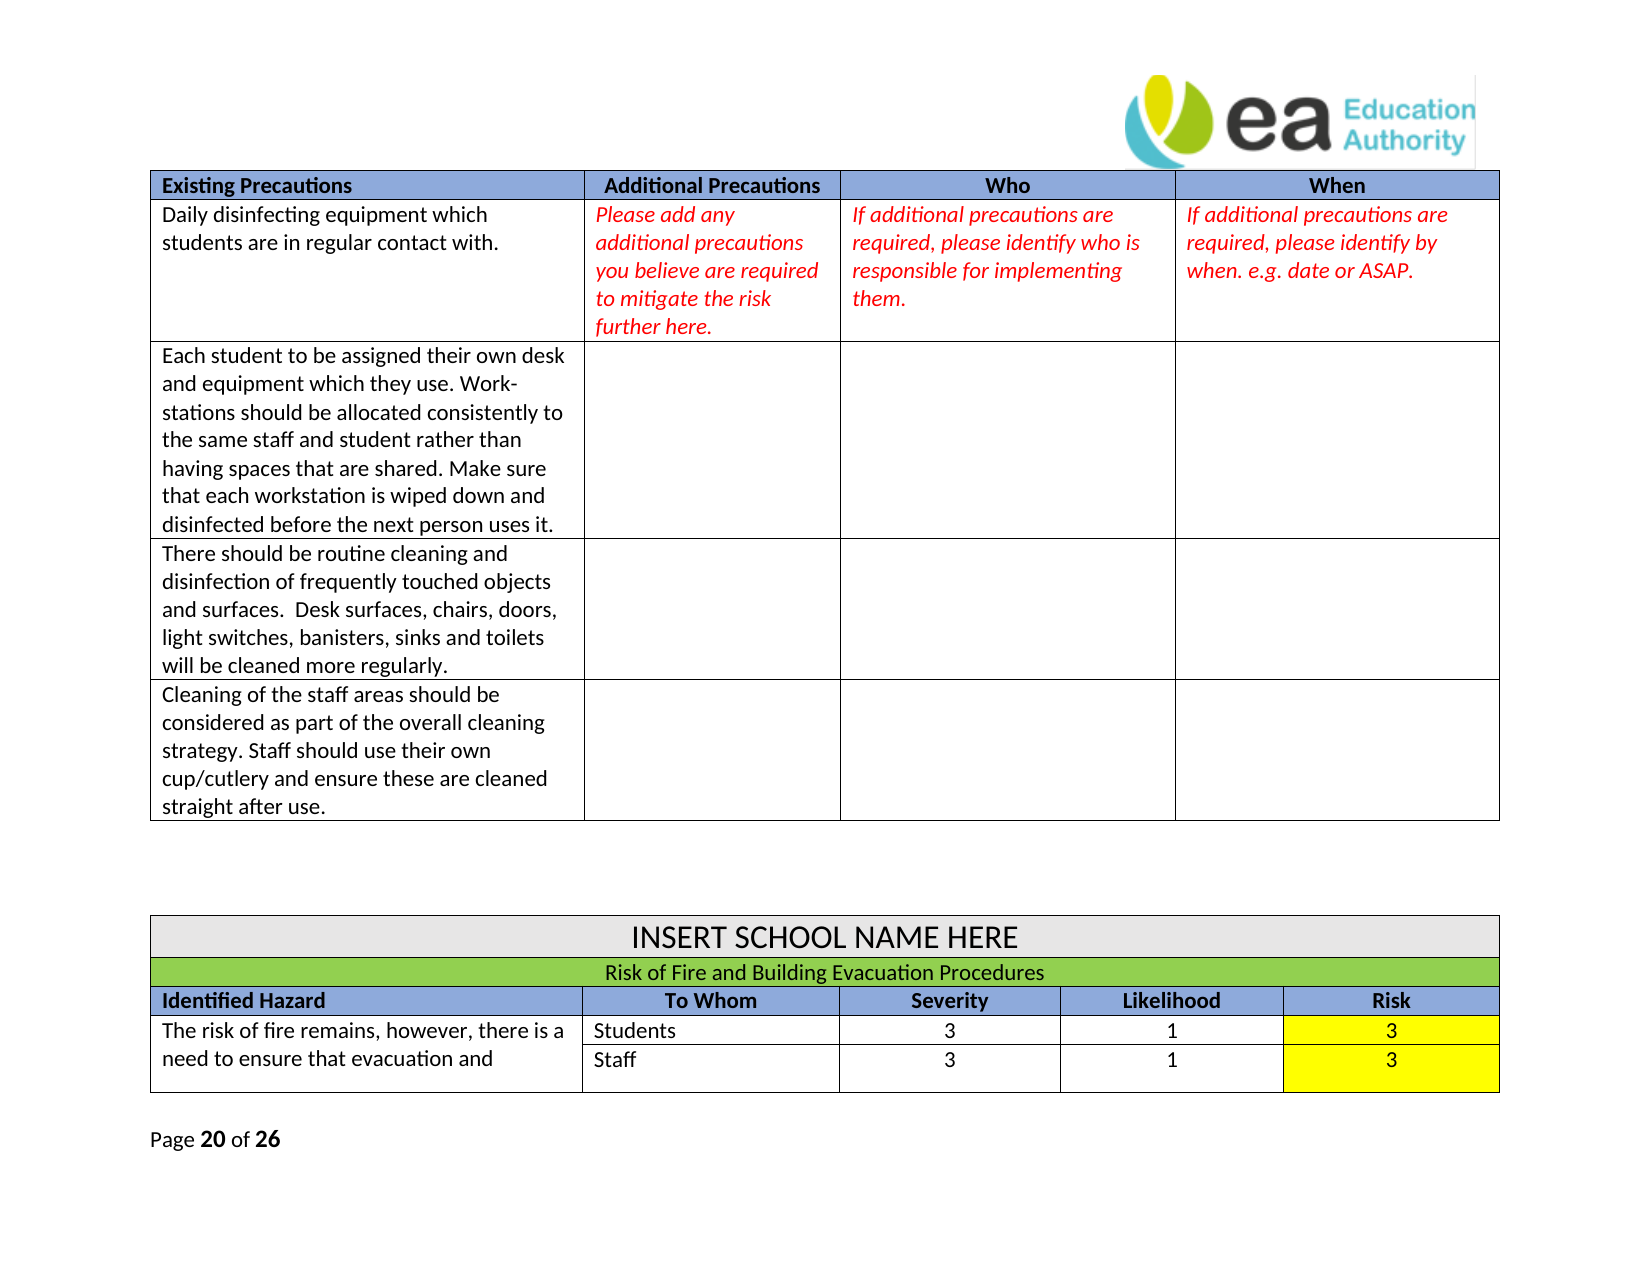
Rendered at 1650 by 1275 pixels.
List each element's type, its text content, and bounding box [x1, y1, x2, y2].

table_cell [585, 680, 840, 820]
table_cell If additional precautions are required, please identify by when. e.g. date or ASAP. [1176, 200, 1499, 341]
table_cell [1176, 342, 1499, 538]
table_cell Each student to be assigned their own desk and equipment which they use. Work-stations should be allocated consistently to the same staff and student rather than having spaces that are shared. Make sure that each workstation is wiped down and disinfected before the next person uses it. [151, 342, 584, 538]
table_cell [1176, 680, 1499, 820]
table_cell Risk of Fire and Building Evacuation Procedures [151, 958, 1499, 986]
table_cell If additional precautions are required, please identify who is responsible for implementing them. [841, 200, 1175, 341]
table_cell Risk [1284, 987, 1499, 1015]
picture [1125, 75, 1477, 170]
table_cell Cleaning of the staff areas should be considered as part of the overall cleaning strategy. Staff should use their own cup/cutlery and ensure these are cleaned straight after use. [151, 680, 584, 820]
table_cell When [1176, 171, 1499, 199]
table_cell Staff [583, 1045, 839, 1092]
table_cell 1 [1061, 1016, 1283, 1044]
table_cell [841, 342, 1175, 538]
table_cell 3 [840, 1016, 1060, 1044]
table_cell Identified Hazard [151, 987, 582, 1015]
table_cell Likelihood [1061, 987, 1283, 1015]
table_header INSERT SCHOOL NAME HERE [151, 916, 1499, 957]
table_cell To Whom [583, 987, 839, 1015]
table_cell 3 [840, 1045, 1060, 1092]
table_cell [841, 539, 1175, 679]
table_cell Please add any additional precautions you believe are required to mitigate the risk further here. [585, 200, 840, 341]
table_cell There should be routine cleaning and disinfection of frequently touched objects and surfaces. Desk surfaces, chairs, doors, light switches, banisters, sinks and toilets will be cleaned more regularly. [151, 539, 584, 679]
table_cell 1 [1061, 1045, 1283, 1092]
table_cell [1176, 539, 1499, 679]
table_cell [585, 539, 840, 679]
table_cell Who [841, 171, 1175, 199]
table_cell 3 [1284, 1045, 1499, 1092]
table_cell Daily disinfecting equipment which students are in regular contact with. [151, 200, 584, 341]
table_cell Additional Precautions [585, 171, 840, 199]
table_cell [841, 680, 1175, 820]
table_cell Severity [840, 987, 1060, 1015]
table_cell Existing Precautions [151, 171, 584, 199]
table_cell Students [583, 1016, 839, 1044]
table_cell The risk of fire remains, however, there is a need to ensure that evacuation and assembly procedures comply with current PHA guidance as far as possible. [151, 1016, 582, 1092]
table_cell 3 [1284, 1016, 1499, 1044]
table_cell [585, 342, 840, 538]
